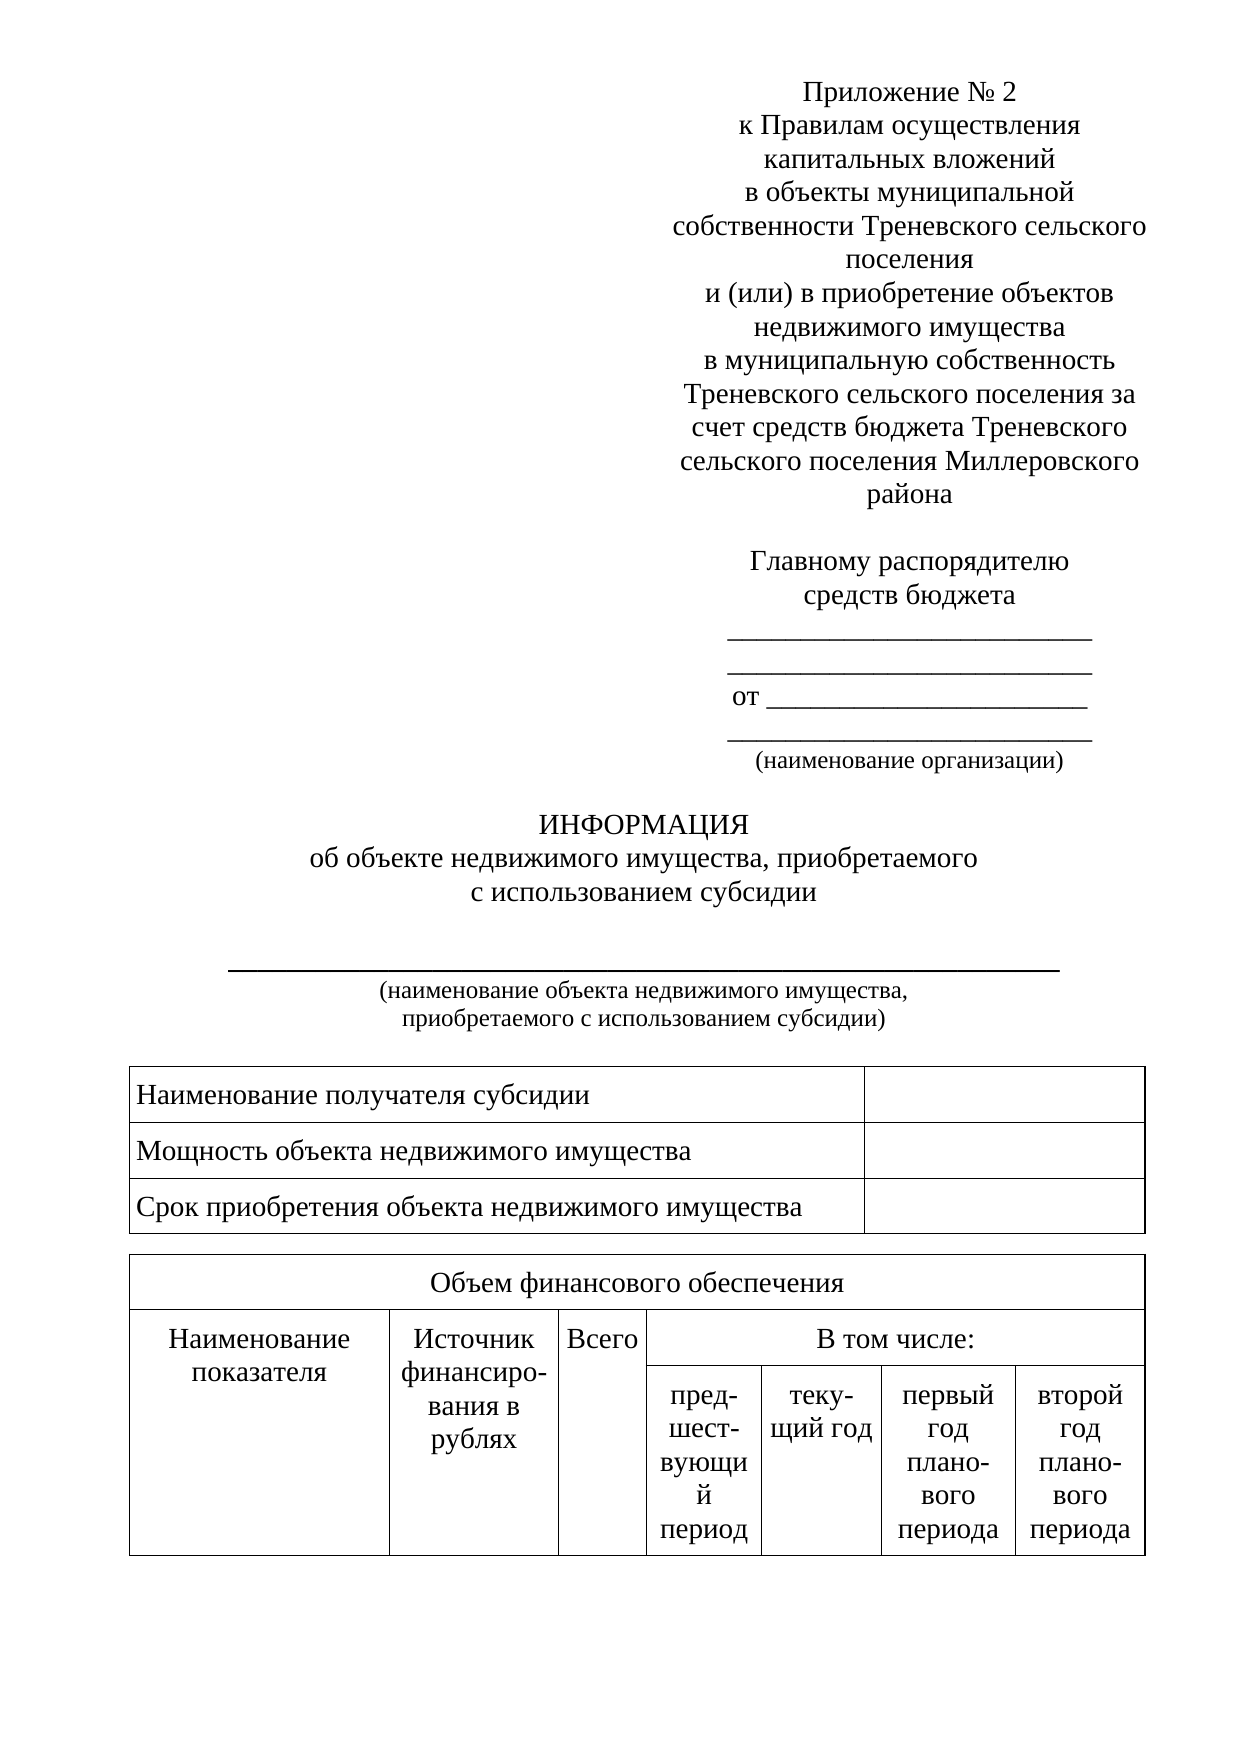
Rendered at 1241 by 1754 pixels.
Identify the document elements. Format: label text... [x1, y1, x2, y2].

table_cell предшествующий период [647, 1366, 761, 1555]
table_header Наименование получателя субсидии [130, 1067, 864, 1122]
table_header [865, 1067, 1144, 1122]
table_cell второй год планового периода [1016, 1366, 1144, 1555]
text ИНФОРМАЦИЯ [136, 807, 1152, 841]
text в объекты муниципальной собственности Треневского сельского поселения [667, 174, 1152, 275]
text от ______________________ [667, 678, 1152, 711]
text _________________________________________________________ [136, 941, 1152, 975]
table_cell Наименование показателя [130, 1310, 389, 1555]
text приобретаемого с использованием субсидии) [136, 1003, 1152, 1032]
table_cell В том числе: [647, 1310, 1144, 1365]
text недвижимого имущества [667, 309, 1152, 342]
text Приложение № 2 [667, 74, 1152, 107]
table_cell Срок приобретения объекта недвижимого имущества [130, 1179, 864, 1233]
text к Правилам осуществления [667, 107, 1152, 141]
text капитальных вложений [667, 141, 1152, 174]
table_cell первый год планового периода [882, 1366, 1015, 1555]
text _________________________ [667, 611, 1152, 644]
table_cell [865, 1123, 1144, 1177]
table_cell Источник финансирования в рублях [390, 1310, 558, 1555]
text и (или) в приобретение объектов [667, 275, 1152, 309]
text в муниципальную собственность [667, 342, 1152, 376]
text Главному распорядителю средств бюджета [667, 543, 1152, 611]
table_cell [865, 1179, 1144, 1233]
text об объекте недвижимого имущества, приобретаемого [136, 841, 1152, 874]
table_cell Мощность объекта недвижимого имущества [130, 1123, 864, 1177]
table_cell текущий год [762, 1366, 881, 1555]
text _________________________ [667, 711, 1152, 745]
table_cell Всего [559, 1310, 646, 1555]
text (наименование объекта недвижимого имущества, [136, 975, 1152, 1003]
text с использованием субсидии [136, 874, 1152, 908]
text (наименование организации) [667, 745, 1152, 773]
text Треневского сельского поселения за счет средств бюджета Треневского сельского поселения Миллеровского района [667, 376, 1152, 510]
table_header Объем финансового обеспечения [130, 1255, 1144, 1309]
text _________________________ [667, 644, 1152, 678]
